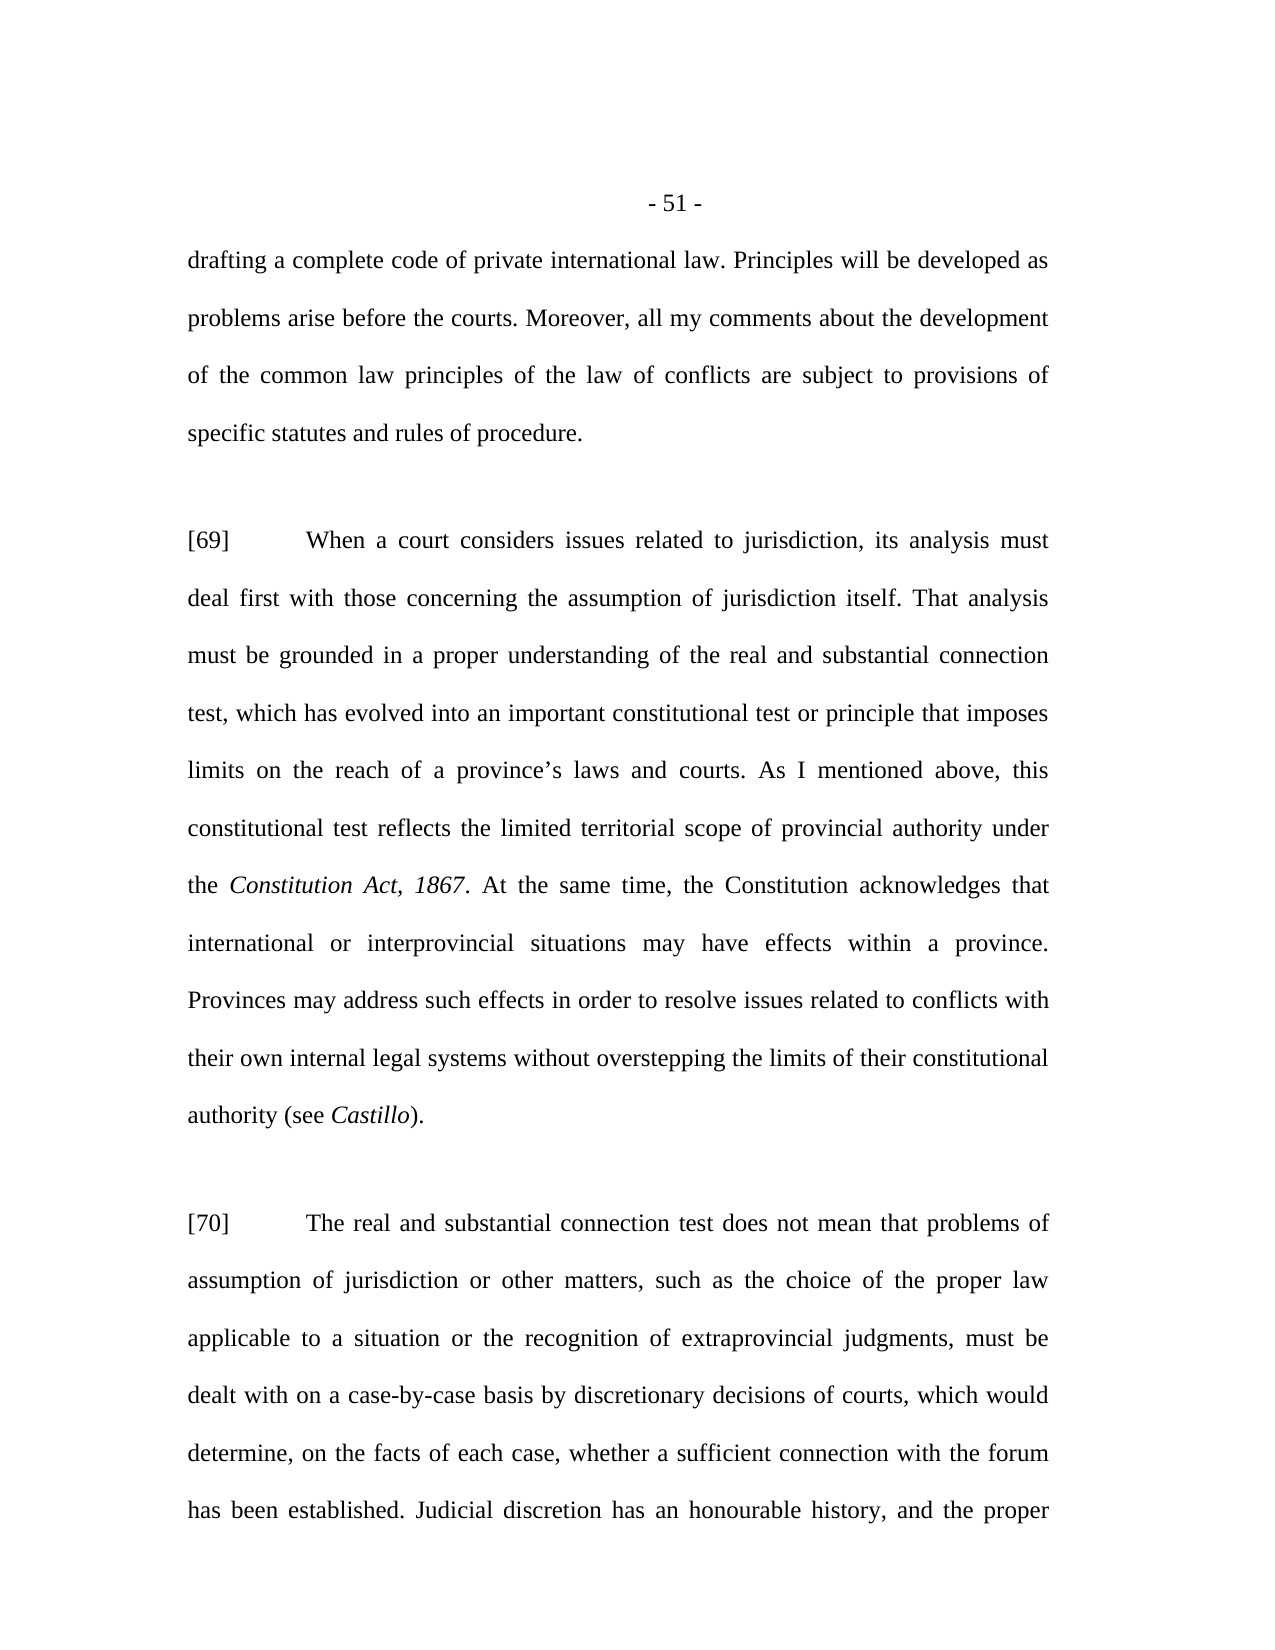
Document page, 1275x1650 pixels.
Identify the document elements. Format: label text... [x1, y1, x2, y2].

text When a court considers issues related to jurisdiction, its analysis must deal first with those concerning the assumption of jurisdiction itself. That analysis must be grounded in a proper understanding of the real and substantial connection test, which has evolved into an important constitutional test or principle that imposes limits on the reach of a province’s laws and courts. As I mentioned above, this constitutional test reflects the limited territorial scope of provincial authority under the Constitution Act, 1867. At the same time, the Constitution acknowledges that international or interprovincial situations may have effects within a province. Provinces may address such effects in order to resolve issues related to conflicts with their own internal legal systems without overstepping the limits of their constitutional authority (see Castillo). [187, 525, 1050, 1129]
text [187, 245, 1050, 446]
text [187, 1208, 1050, 1524]
